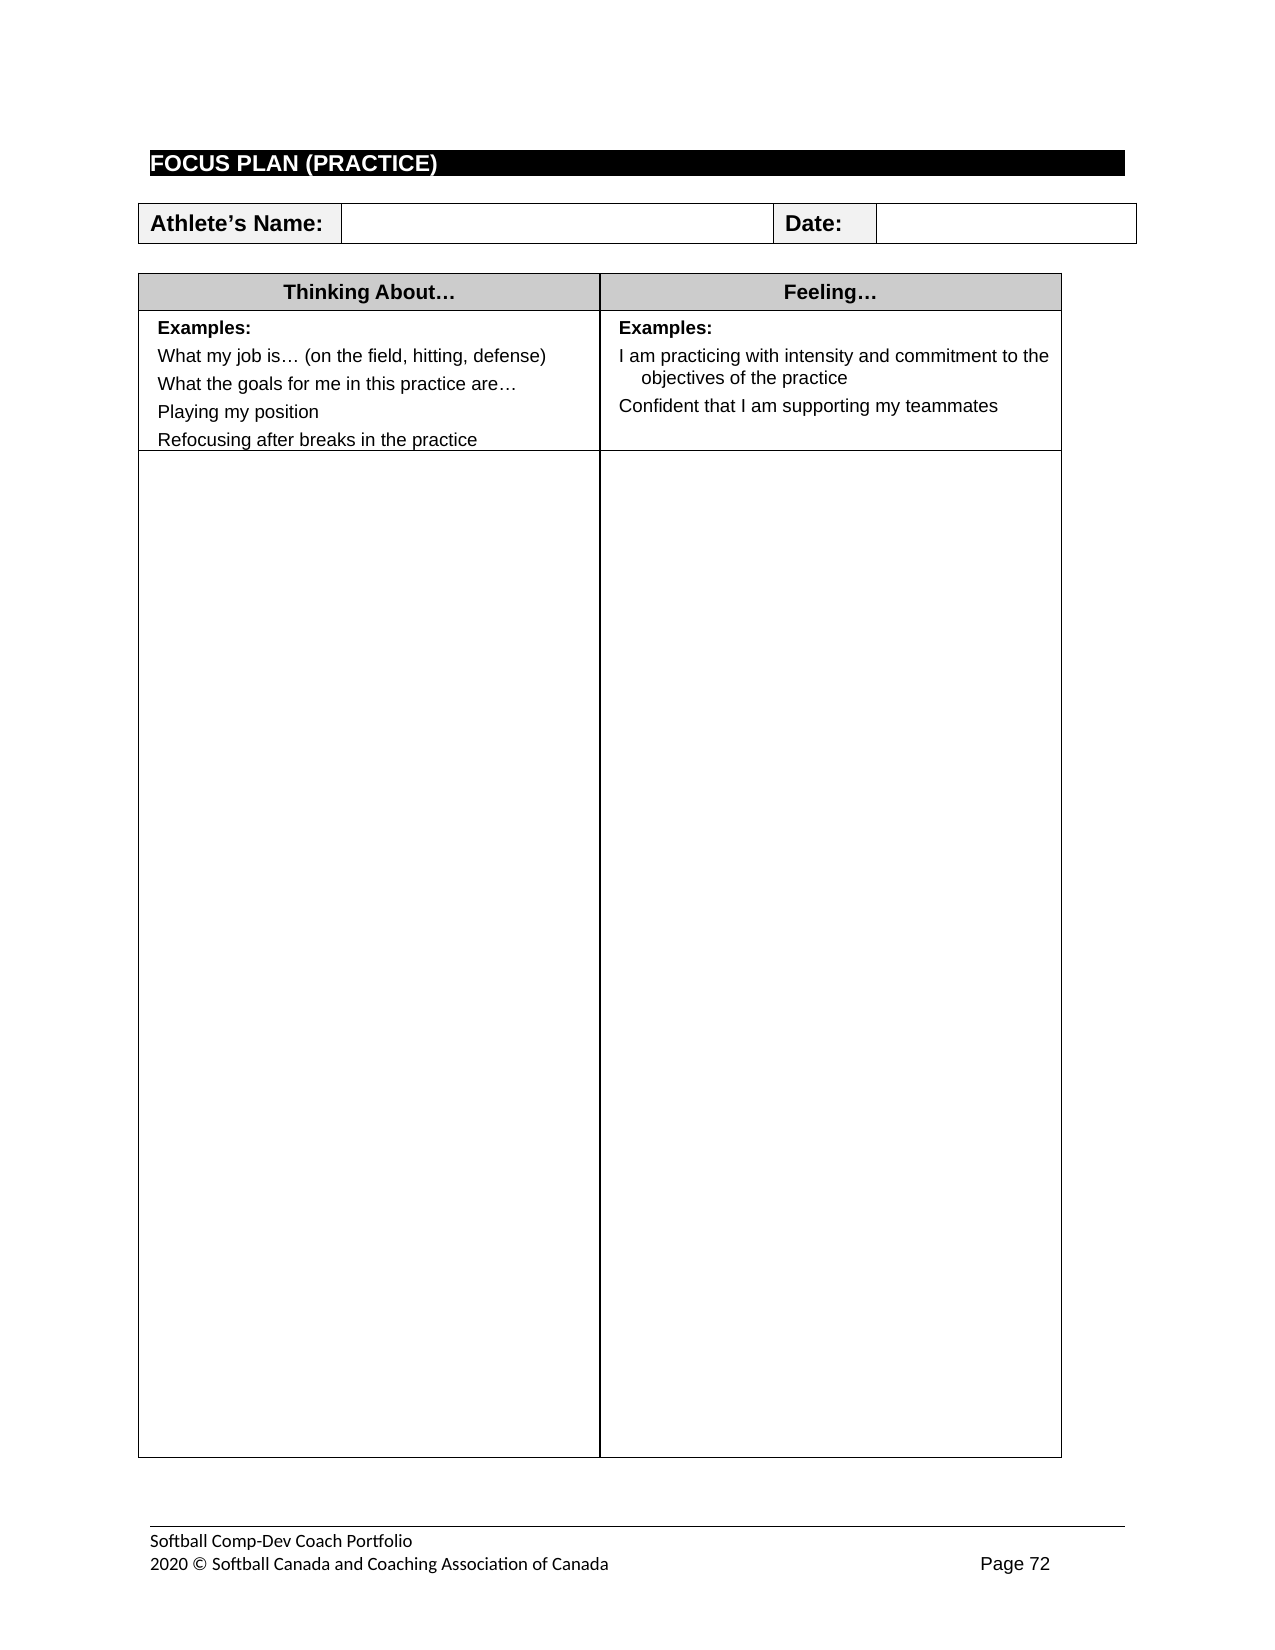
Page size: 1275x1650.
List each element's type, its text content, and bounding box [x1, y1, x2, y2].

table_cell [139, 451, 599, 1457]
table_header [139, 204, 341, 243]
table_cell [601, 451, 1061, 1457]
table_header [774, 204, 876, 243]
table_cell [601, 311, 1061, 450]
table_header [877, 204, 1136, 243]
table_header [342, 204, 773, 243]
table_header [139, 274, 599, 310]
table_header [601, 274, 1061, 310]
text FOCUS PLAN (PRACTICE) [150, 150, 1125, 176]
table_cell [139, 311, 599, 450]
